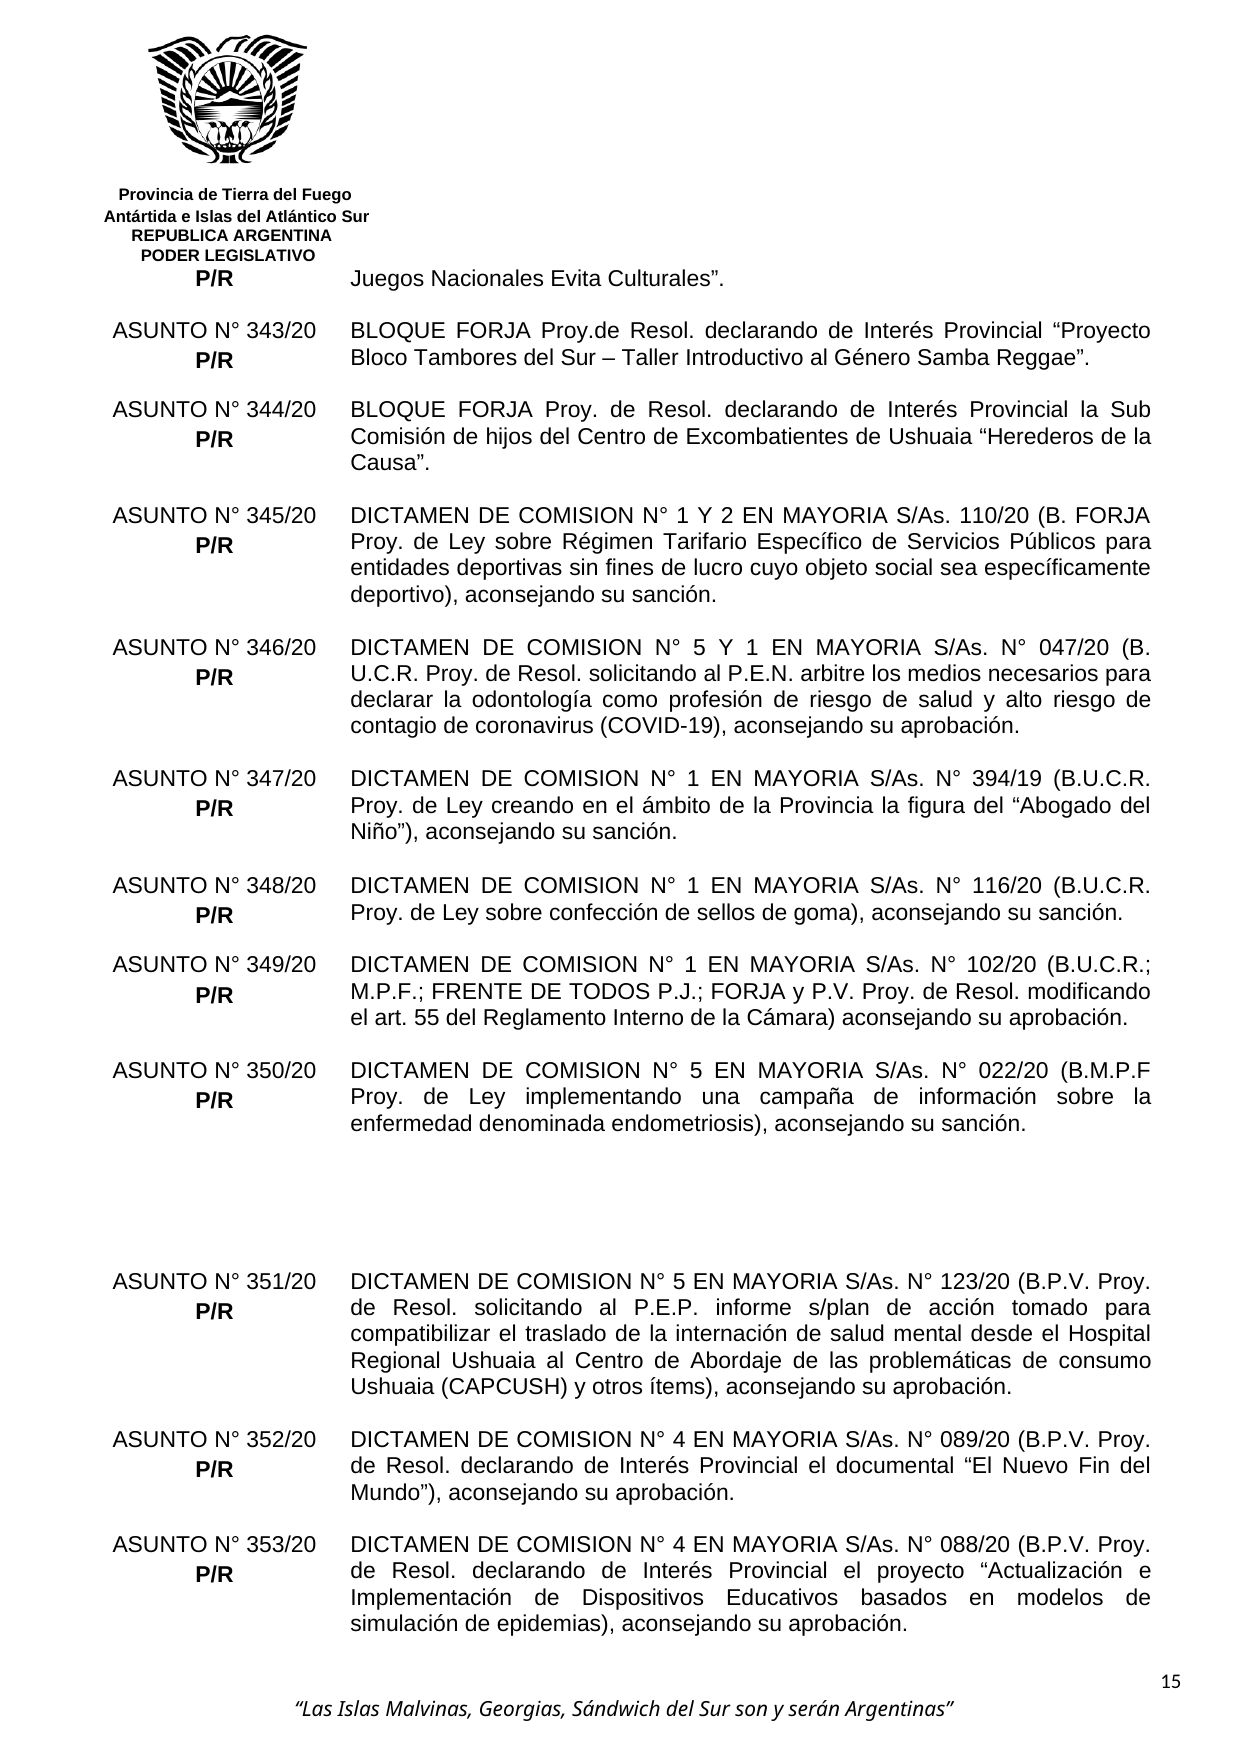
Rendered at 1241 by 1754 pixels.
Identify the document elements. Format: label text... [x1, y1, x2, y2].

table_cell BLOQUE FORJA Proy. de Resol. declarando de Interés Provincial “Los Juegos Nacionales Evita Culturales”. [340, 265, 1167, 317]
table_cell DICTAMEN DE COMISION N° 5 EN MAYORIA S/As. N° 022/20 (B.M.P.F Proy. de Ley implementando una campaña de información sobre la enfermedad denominada endometriosis), aconsejando su sanción. [340, 1057, 1167, 1268]
table_cell ASUNTO N° 350/20 P/R [89, 1057, 340, 1268]
table_cell ASUNTO N° 349/20 P/R [89, 951, 340, 1057]
table_cell ASUNTO N° 345/20 P/R [89, 502, 340, 633]
table_cell DICTAMEN DE COMISION N° 4 EN MAYORIA S/As. N° 089/20 (B.P.V. Proy. de Resol. declarando de Interés Provincial el documental “El Nuevo Fin del Mundo”), aconsejando su aprobación. [340, 1426, 1167, 1531]
table_cell ASUNTO N° 344/20 P/R [89, 396, 340, 502]
table_cell DICTAMEN DE COMISION N° 1 Y 2 EN MAYORIA S/As. 110/20 (B. FORJA Proy. de Ley sobre Régimen Tarifario Específico de Servicios Públicos para entidades deportivas sin fines de lucro cuyo objeto social sea específicamente deportivo), aconsejando su sanción. [340, 502, 1167, 633]
table_cell DICTAMEN DE COMISION N° 1 EN MAYORIA S/As. N° 102/20 (B.U.C.R.; M.P.F.; FRENTE DE TODOS P.J.; FORJA y P.V. Proy. de Resol. modificando el art. 55 del Reglamento Interno de la Cámara) aconsejando su aprobación. [340, 951, 1167, 1057]
picture [124, 29, 331, 182]
table_cell DICTAMEN DE COMISION N° 5 EN MAYORIA S/As. N° 123/20 (B.P.V. Proy. de Resol. solicitando al P.E.P. informe s/plan de acción tomado para compatibilizar el traslado de la internación de salud mental desde el Hospital Regional Ushuaia al Centro de Abordaje de las problemáticas de consumo Ushuaia (CAPCUSH) y otros ítems), aconsejando su aprobación. [340, 1268, 1167, 1426]
table_cell DICTAMEN DE COMISION N° 1 EN MAYORIA S/As. N° 116/20 (B.U.C.R. Proy. de Ley sobre confección de sellos de goma), aconsejando su sanción. [340, 872, 1167, 951]
table_cell ASUNTO N° 342/20 P/R [89, 265, 340, 317]
table_cell DICTAMEN DE COMISION N° 4 EN MAYORIA S/As. N° 088/20 (B.P.V. Proy. de Resol. declarando de Interés Provincial el proyecto “Actualización e Implementación de Dispositivos Educativos basados en modelos de simulación de epidemias), aconsejando su aprobación. [340, 1531, 1167, 1663]
table_cell DICTAMEN DE COMISION N° 1 EN MAYORIA S/As. N° 394/19 (B.U.C.R. Proy. de Ley creando en el ámbito de la Provincia la figura del “Abogado del Niño”), aconsejando su sanción. [340, 765, 1167, 872]
table_cell ASUNTO N° 347/20 P/R [89, 765, 340, 872]
table_cell ASUNTO N° 351/20 P/R [89, 1268, 340, 1426]
table_cell DICTAMEN DE COMISION N° 5 Y 1 EN MAYORIA S/As. N° 047/20 (B. U.C.R. Proy. de Resol. solicitando al P.E.N. arbitre los medios necesarios para declarar la odontología como profesión de riesgo de salud y alto riesgo de contagio de coronavirus (COVID-19), aconsejando su aprobación. [340, 634, 1167, 765]
table_cell ASUNTO N° 343/20 P/R [89, 317, 340, 396]
table_cell BLOQUE FORJA Proy. de Resol. declarando de Interés Provincial la Sub Comisión de hijos del Centro de Excombatientes de Ushuaia “Herederos de la Causa”. [340, 396, 1167, 502]
table_cell ASUNTO N° 348/20 P/R [89, 872, 340, 951]
table_cell ASUNTO N° 353/20 P/R [89, 1531, 340, 1663]
table_cell ASUNTO N° 352/20 P/R [89, 1426, 340, 1531]
table_cell ASUNTO N° 346/20 P/R [89, 634, 340, 765]
table_cell BLOQUE FORJA Proy.de Resol. declarando de Interés Provincial “Proyecto Bloco Tambores del Sur – Taller Introductivo al Género Samba Reggae”. [340, 317, 1167, 396]
